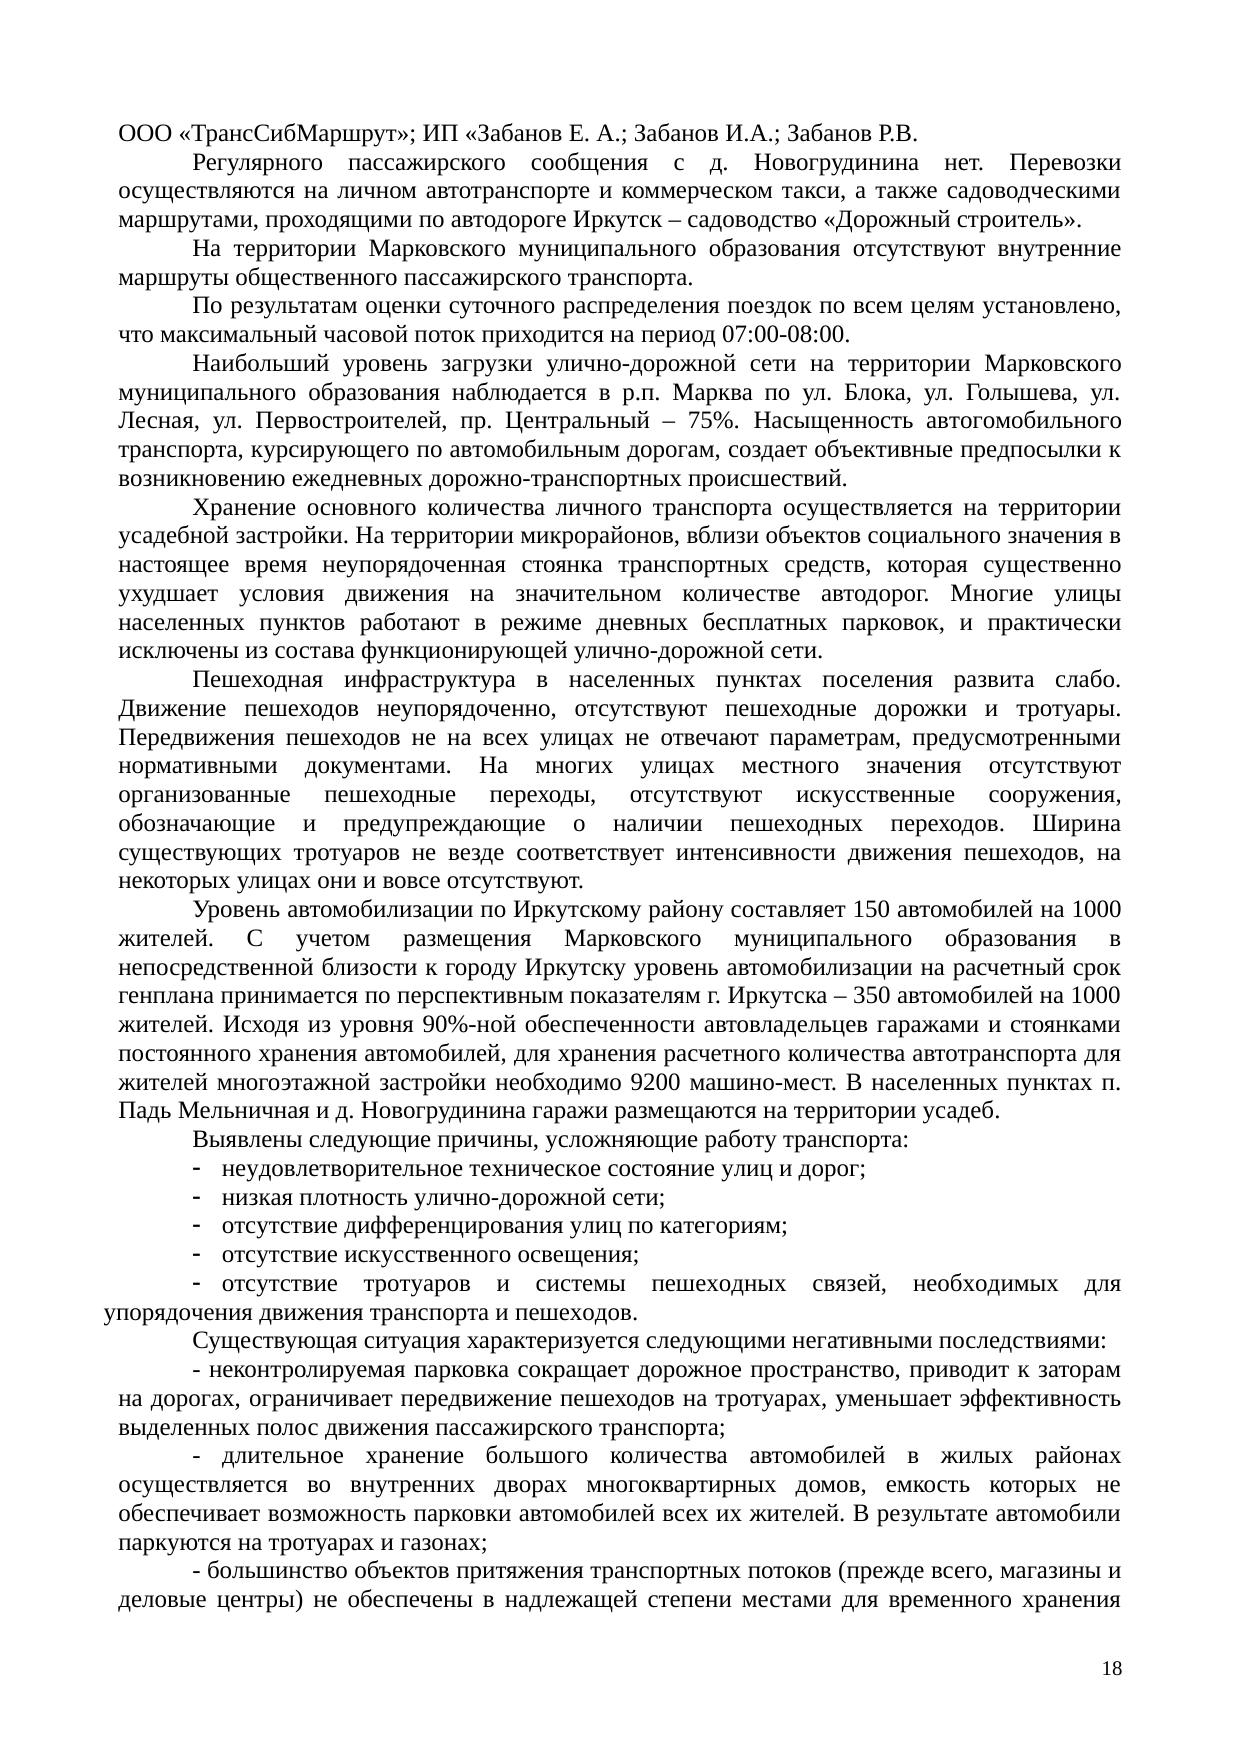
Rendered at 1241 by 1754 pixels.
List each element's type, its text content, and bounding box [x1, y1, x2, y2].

list отсутствие дифференцирования улиц по категориям; [103, 1211, 1122, 1239]
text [118, 1556, 1122, 1613]
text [118, 118, 1122, 147]
text Наибольший уровень загрузки улично-дорожной сети на территории Марковского муниципального образования наблюдается в р.п. Марква по ул. Блока, ул. Голышева, ул. Лесная, ул. Первостроителей, пр. Центральный – 75%. Насыщенность автогомобильного транспорта, курсирующего по автомобильным дорогам, создает объективные предпосылки к возникновению ежедневных дорожно-транспортных происшествий. [118, 348, 1122, 492]
text Выявлены следующие причины, усложняющие работу транспорта: [118, 1124, 1122, 1153]
text - неконтролируемая парковка сокращает дорожное пространство, приводит к заторам на дорогах, ограничивает передвижение пешеходов на тротуарах, уменьшает эффективность выделенных полос движения пассажирского транспорта; [118, 1354, 1122, 1441]
text - длительное хранение большого количества автомобилей в жилых районах осуществляется во внутренних дворах многоквартирных домов, емкость которых не обеспечивает возможность парковки автомобилей всех их жителей. В результате автомобили паркуются на тротуарах и газонах; [118, 1441, 1122, 1556]
list отсутствие тротуаров и системы пешеходных связей, необходимых для упорядочения движения транспорта и пешеходов. [103, 1268, 1122, 1326]
list низкая плотность улично-дорожной сети; [103, 1182, 1122, 1211]
text Пешеходная инфраструктура в населенных пунктах поселения развита слабо. Движение пешеходов неупорядоченно, отсутствуют пешеходные дорожки и тротуары. Передвижения пешеходов не на всех улицах не отвечают параметрам, предусмотренными нормативными документами. На многих улицах местного значения отсутствуют организованные пешеходные переходы, отсутствуют искусственные сооружения, обозначающие и предупреждающие о наличии пешеходных переходов. Ширина существующих тротуаров не везде соответствует интенсивности движения пешеходов, на некоторых улицах они и вовсе отсутствуют. [118, 664, 1122, 894]
text Существующая ситуация характеризуется следующими негативными последствиями: [118, 1326, 1122, 1354]
list отсутствие искусственного освещения; [103, 1239, 1122, 1268]
text Хранение основного количества личного транспорта осуществляется на территории усадебной застройки. На территории микрорайонов, вблизи объектов социального значения в настоящее время неупорядоченная стоянка транспортных средств, которая существенно ухудшает условия движения на значительном количестве автодорог. Многие улицы населенных пунктов работают в режиме дневных бесплатных парковок, и практически исключены из состава функционирующей улично-дорожной сети. [118, 492, 1122, 664]
text По результатам оценки суточного распределения поездок по всем целям установлено, что максимальный часовой поток приходится на период 07:00-08:00. [118, 291, 1122, 348]
text На территории Марковского муниципального образования отсутствуют внутренние маршруты общественного пассажирского транспорта. [118, 233, 1122, 291]
text Уровень автомобилизации по Иркутскому району составляет 150 автомобилей на 1000 жителей. С учетом размещения Марковского муниципального образования в непосредственной близости к городу Иркутску уровень автомобилизации на расчетный срок генплана принимается по перспективным показателям г. Иркутска – 350 автомобилей на 1000 жителей. Исходя из уровня 90%-ной обеспеченности автовладельцев гаражами и стоянками постоянного хранения автомобилей, для хранения расчетного количества автотранспорта для жителей многоэтажной застройки необходимо 9200 машино-мест. В населенных пунктах п. Падь Мельничная и д. Новогрудинина гаражи размещаются на территории усадеб. [118, 894, 1122, 1124]
text Регулярного пассажирского сообщения с д. Новогрудинина нет. Перевозки осуществляются на личном автотранспорте и коммерческом такси, а также садоводческими маршрутами, проходящими по автодороге Иркутск – садоводство «Дорожный строитель». [118, 147, 1122, 233]
list неудовлетворительное техническое состояние улиц и дорог; [103, 1153, 1122, 1182]
